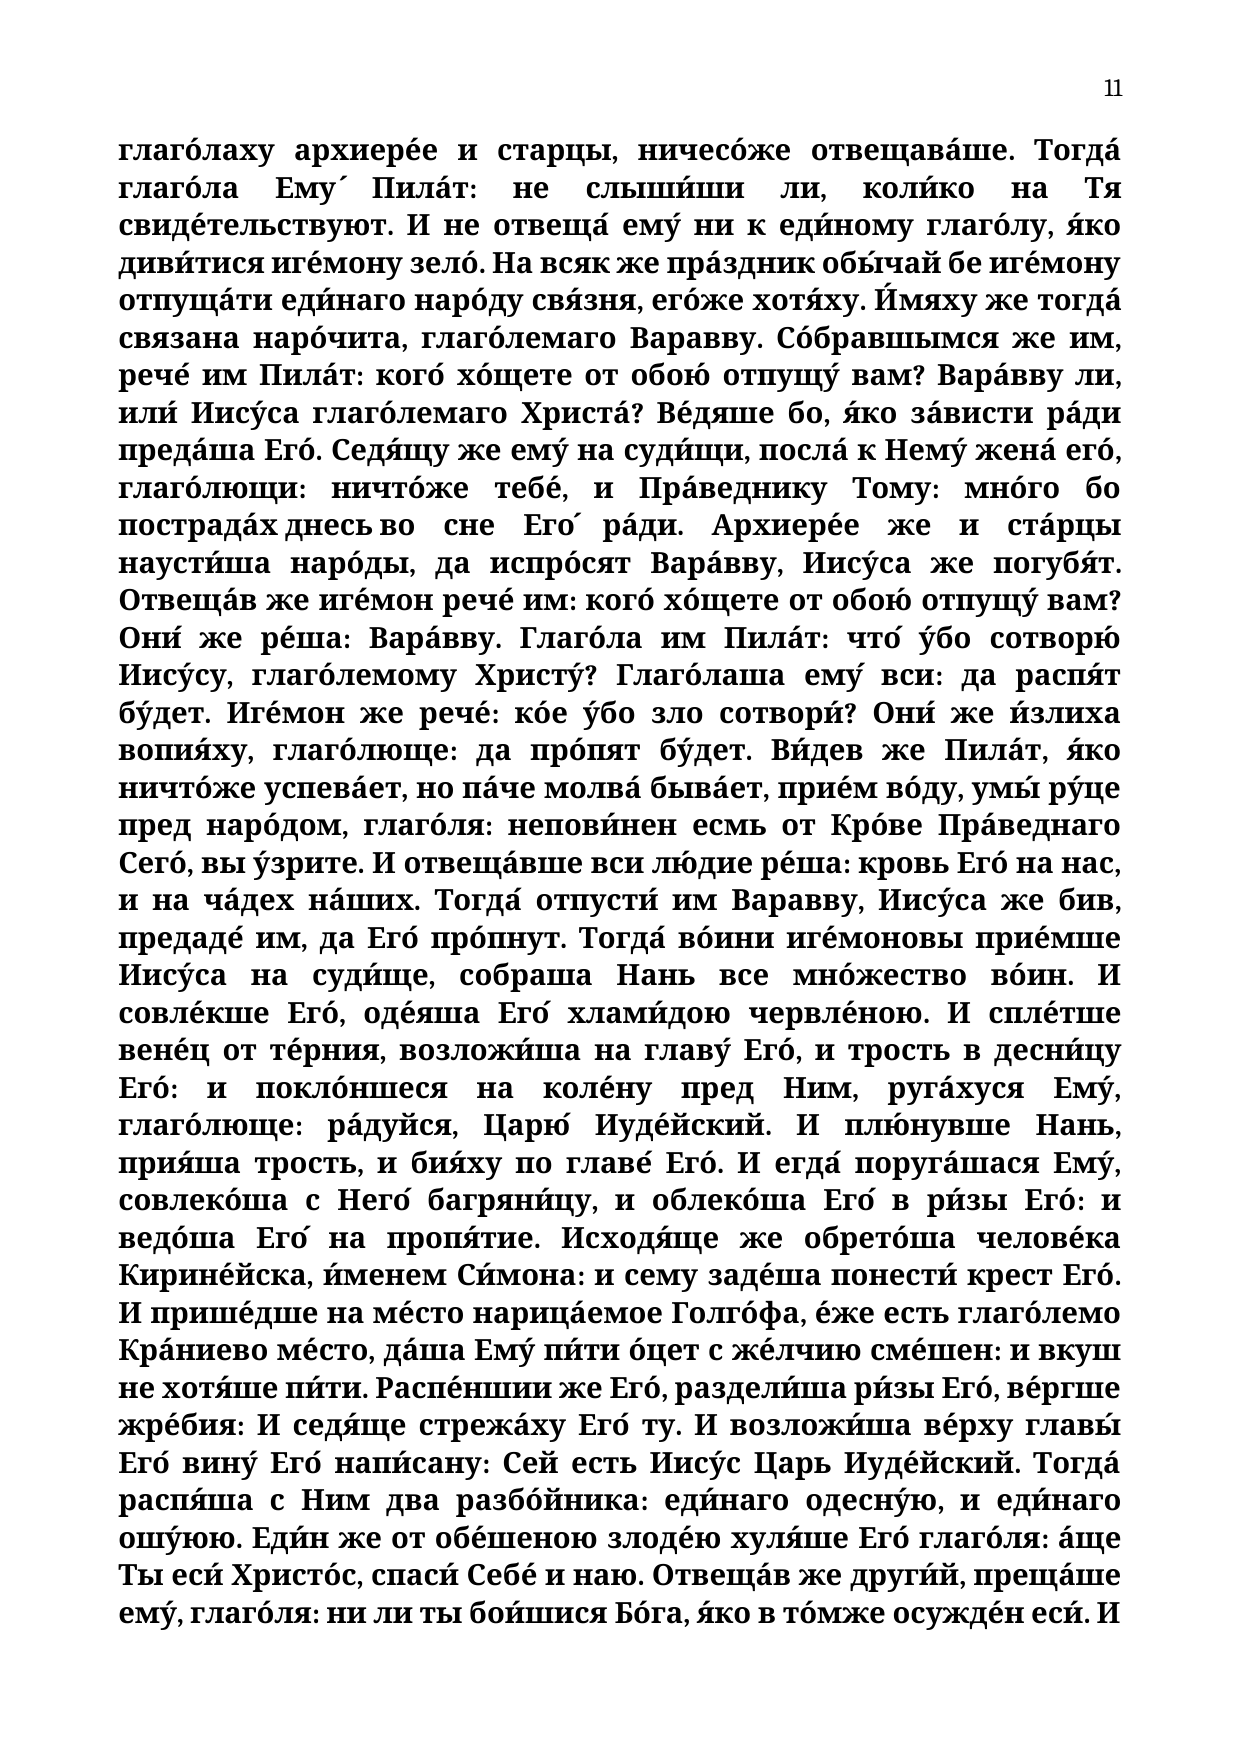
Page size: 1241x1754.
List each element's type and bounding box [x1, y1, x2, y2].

text [118, 131, 1122, 1631]
